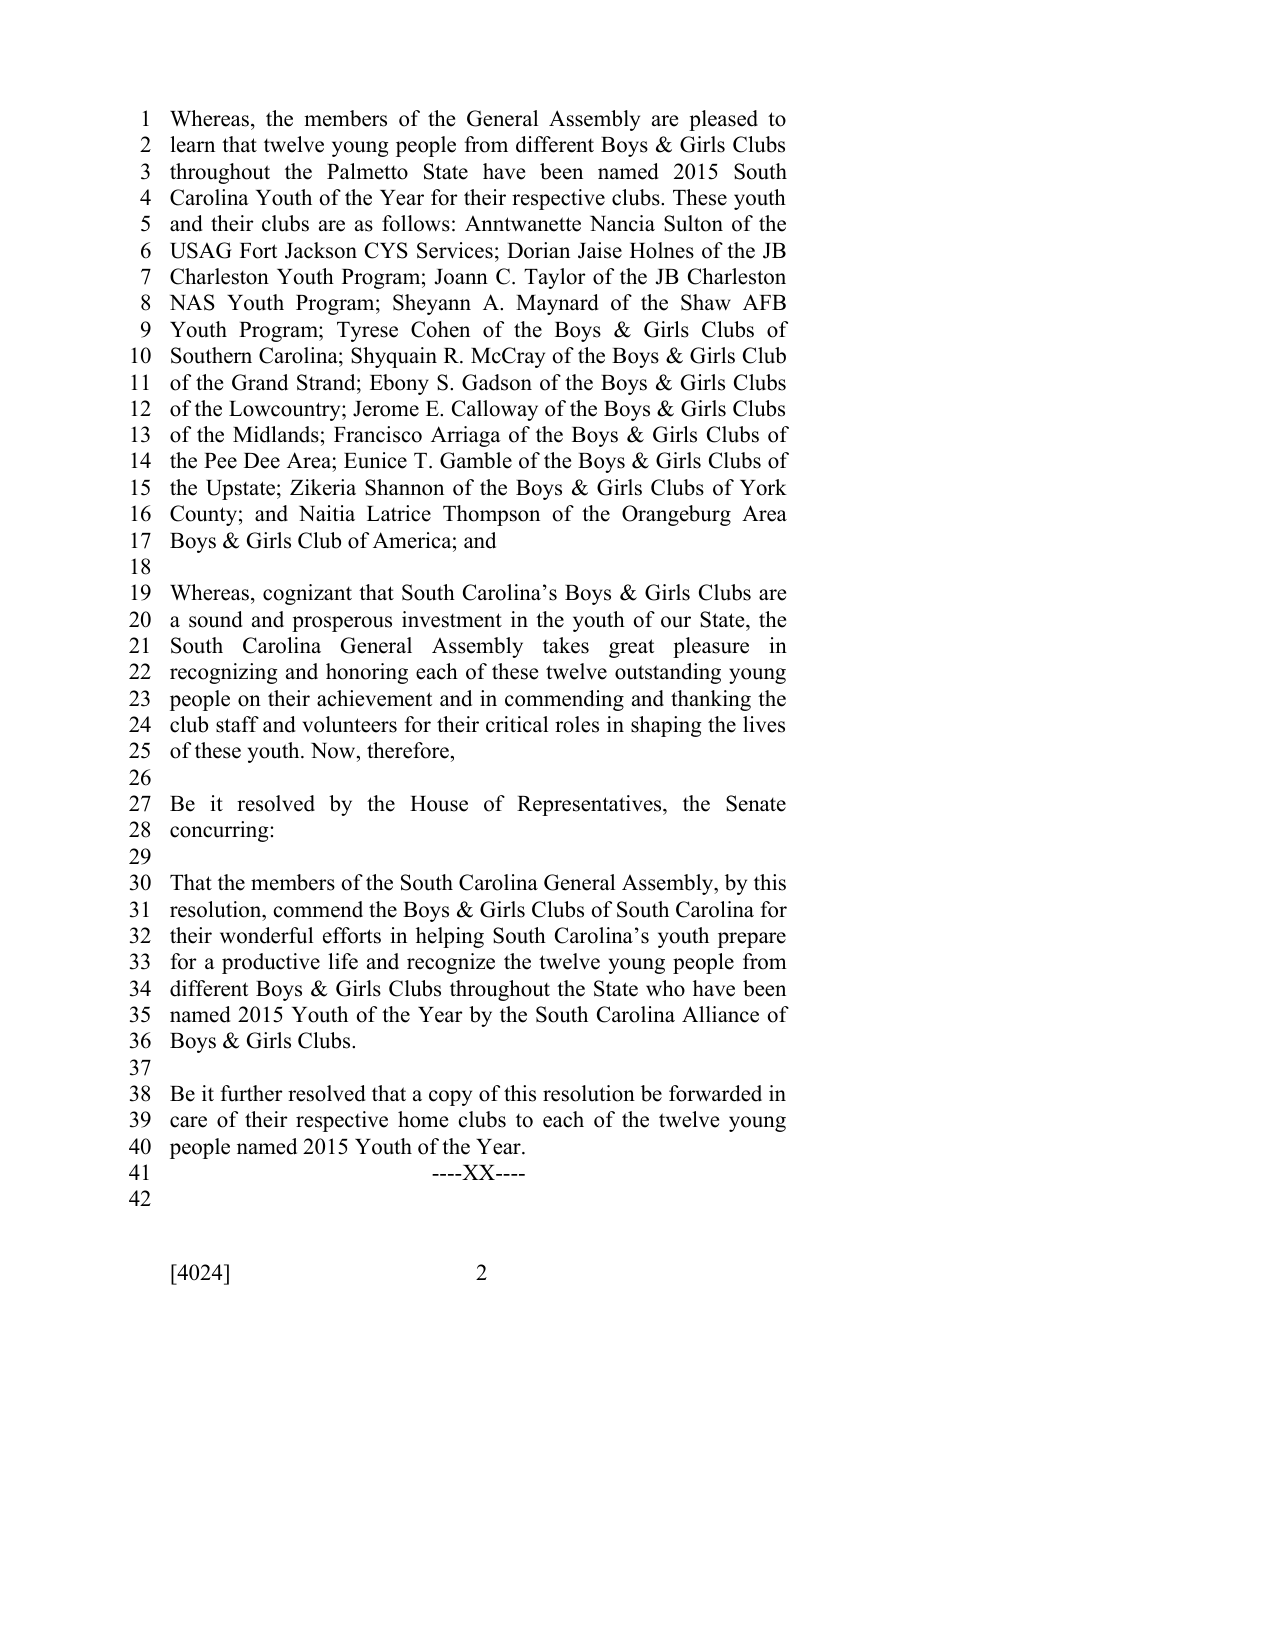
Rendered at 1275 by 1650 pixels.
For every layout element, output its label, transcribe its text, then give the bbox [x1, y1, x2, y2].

text Whereas, the members of the General Assembly are pleased to learn that twelve young people from different Boys & Girls Clubs throughout the Palmetto State have been named 2015 South Carolina Youth of the Year for their respective clubs. These youth and their clubs are as follows: Anntwanette Nancia Sulton of the USAG Fort Jackson CYS Services; Dorian Jaise Holnes of the JB Charleston Youth Program; Joann C. Taylor of the JB Charleston NAS Youth Program; Sheyann A. Maynard of the Shaw AFB Youth Program; Tyrese Cohen of the Boys & Girls Clubs of Southern Carolina; Shyquain R. McCray of the Boys & Girls Club of the Grand Strand; Ebony S. Gadson of the Boys & Girls Clubs of the Lowcountry; Jerome E. Calloway of the Boys & Girls Clubs of the Midlands; Francisco Arriaga of the Boys & Girls Clubs of the Pee Dee Area; Eunice T. Gamble of the Boys & Girls Clubs of the Upstate; Zikeria Shannon of the Boys & Girls Clubs of York County; and Naitia Latrice Thompson of the Orangeburg Area Boys & Girls Club of America; and [169, 105, 787, 553]
text Be it further resolved that a copy of this resolution be forwarded in care of their respective home clubs to each of the twelve young people named 2015 Youth of the Year. [169, 1080, 787, 1159]
text Be it resolved by the House of Representatives, the Senate concurring: [169, 790, 787, 843]
text That the members of the South Carolina General Assembly, by this resolution, commend the Boys & Girls Clubs of South Carolina for their wonderful efforts in helping South Carolina’s youth prepare for a productive life and recognize the twelve young people from different Boys & Girls Clubs throughout the State who have been named 2015 Youth of the Year by the South Carolina Alliance of Boys & Girls Clubs. [169, 869, 787, 1054]
text ----XX---- [169, 1159, 787, 1186]
text Whereas, cognizant that South Carolina’s Boys & Girls Clubs are a sound and prosperous investment in the youth of our State, the South Carolina General Assembly takes great pleasure in recognizing and honoring each of these twelve outstanding young people on their achievement and in commending and thanking the club staff and volunteers for their critical roles in shaping the lives of these youth. Now, therefore, [169, 579, 787, 764]
